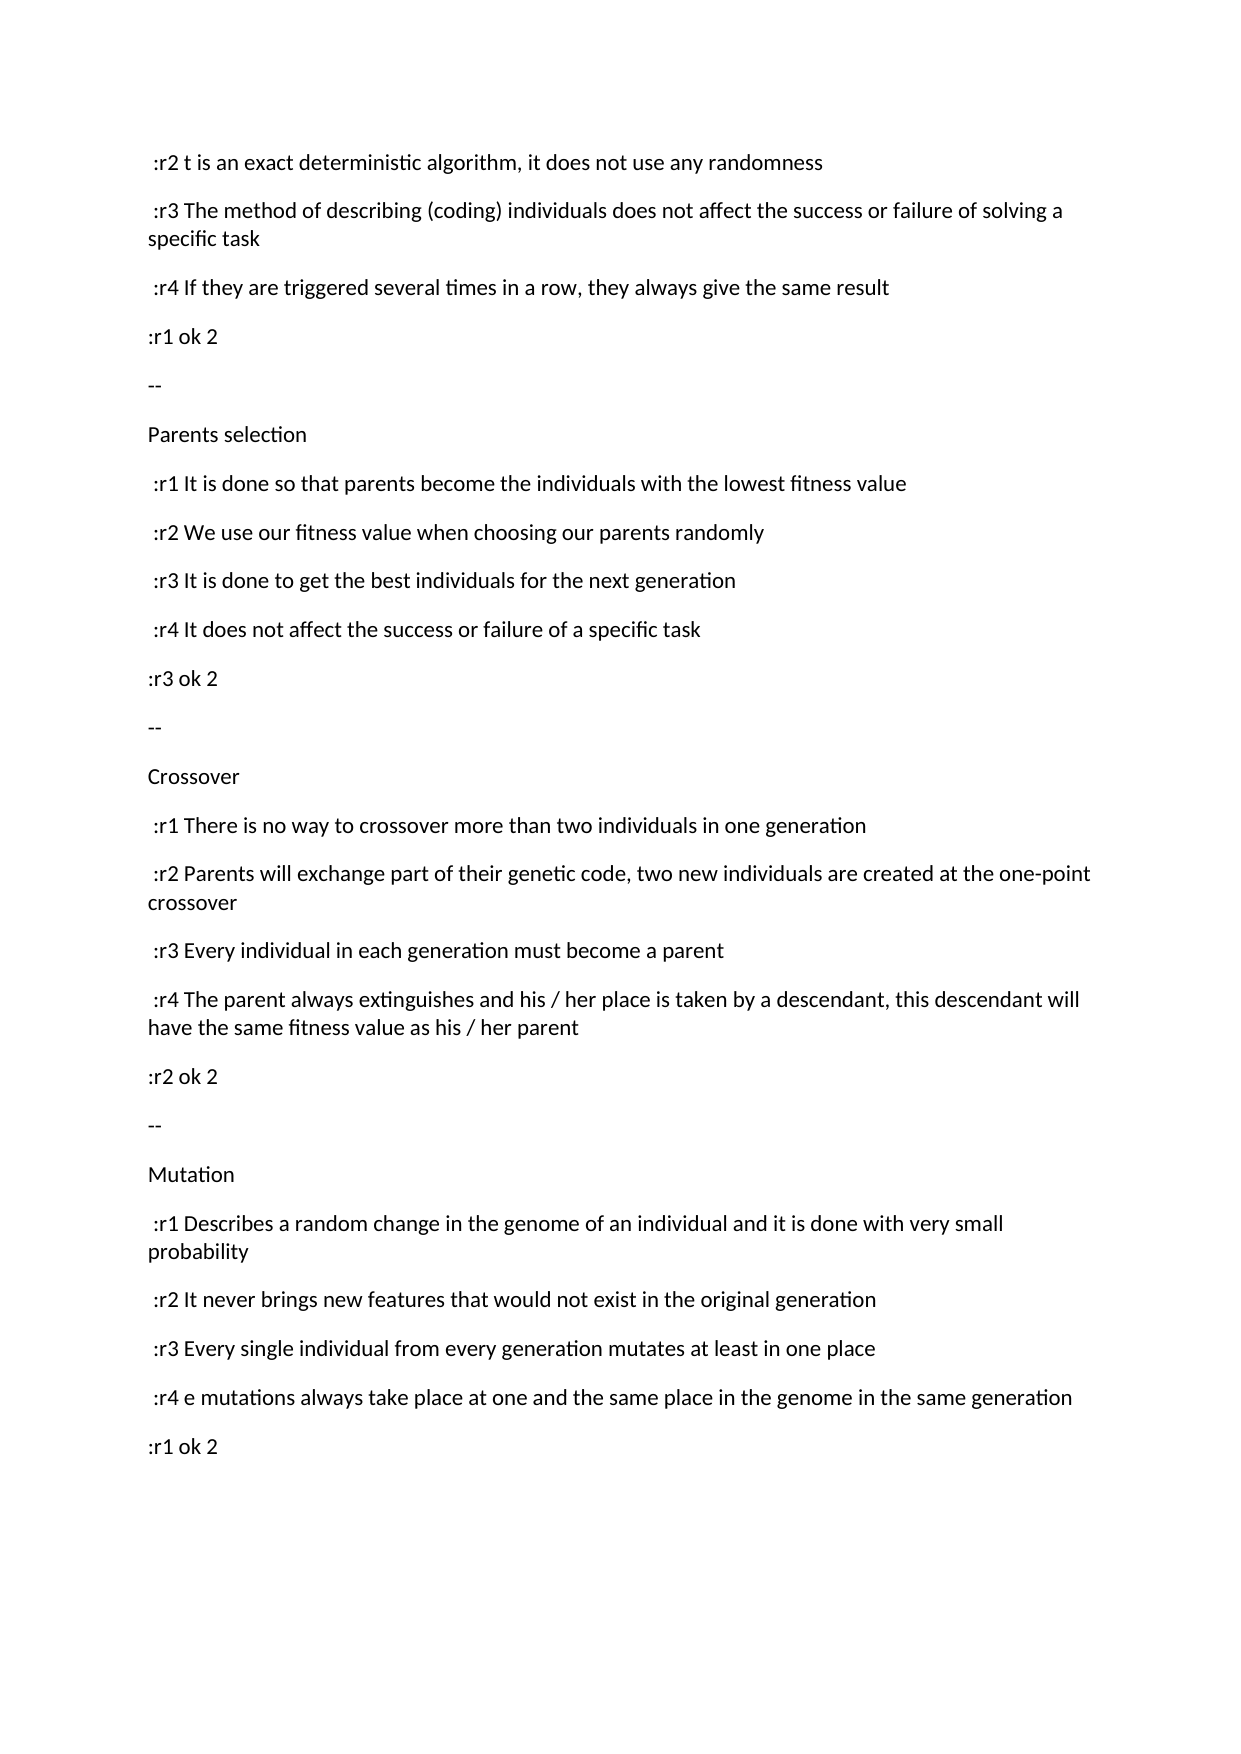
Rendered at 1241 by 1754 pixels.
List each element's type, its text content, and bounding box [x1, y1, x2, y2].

text -- [148, 1111, 1093, 1139]
text Mutation [148, 1160, 1093, 1188]
text Crossover [148, 762, 1093, 790]
text :r4 It does not affect the success or failure of a specific task [148, 615, 1093, 643]
text -- [148, 713, 1093, 741]
text Parents selection [148, 420, 1093, 448]
text :r3 Every individual in each generation must become a parent [148, 936, 1093, 964]
text -- [148, 371, 1093, 399]
text :r1 There is no way to crossover more than two individuals in one generation [148, 811, 1093, 839]
text :r1 ok 2 [148, 322, 1093, 350]
text :r3 Every single individual from every generation mutates at least in one place [148, 1334, 1093, 1362]
text :r3 It is done to get the best individuals for the next generation [148, 566, 1093, 594]
text :r2 We use our fitness value when choosing our parents randomly [148, 518, 1093, 546]
text :r2 t is an exact deterministic algorithm, it does not use any randomness [148, 148, 1093, 176]
text :r4 e mutations always take place at one and the same place in the genome in the same generation [148, 1383, 1093, 1411]
text :r1 ok 2 [148, 1432, 1093, 1460]
text :r2 It never brings new features that would not exist in the original generation [148, 1286, 1093, 1314]
text :r4 If they are triggered several times in a row, they always give the same result [148, 273, 1093, 301]
text :r2 ok 2 [148, 1062, 1093, 1090]
text :r1 Describes a random change in the genome of an individual and it is done with very small probability [148, 1209, 1093, 1265]
text :r4 The parent always extinguishes and his / her place is taken by a descendant, this descendant will have the same fitness value as his / her parent [148, 985, 1093, 1041]
text :r3 ok 2 [148, 664, 1093, 692]
text :r3 The method of describing (coding) individuals does not affect the success or failure of solving a specific task [148, 196, 1093, 252]
text :r1 It is done so that parents become the individuals with the lowest fitness value [148, 469, 1093, 497]
text :r2 Parents will exchange part of their genetic code, two new individuals are created at the one-point crossover [148, 859, 1093, 916]
